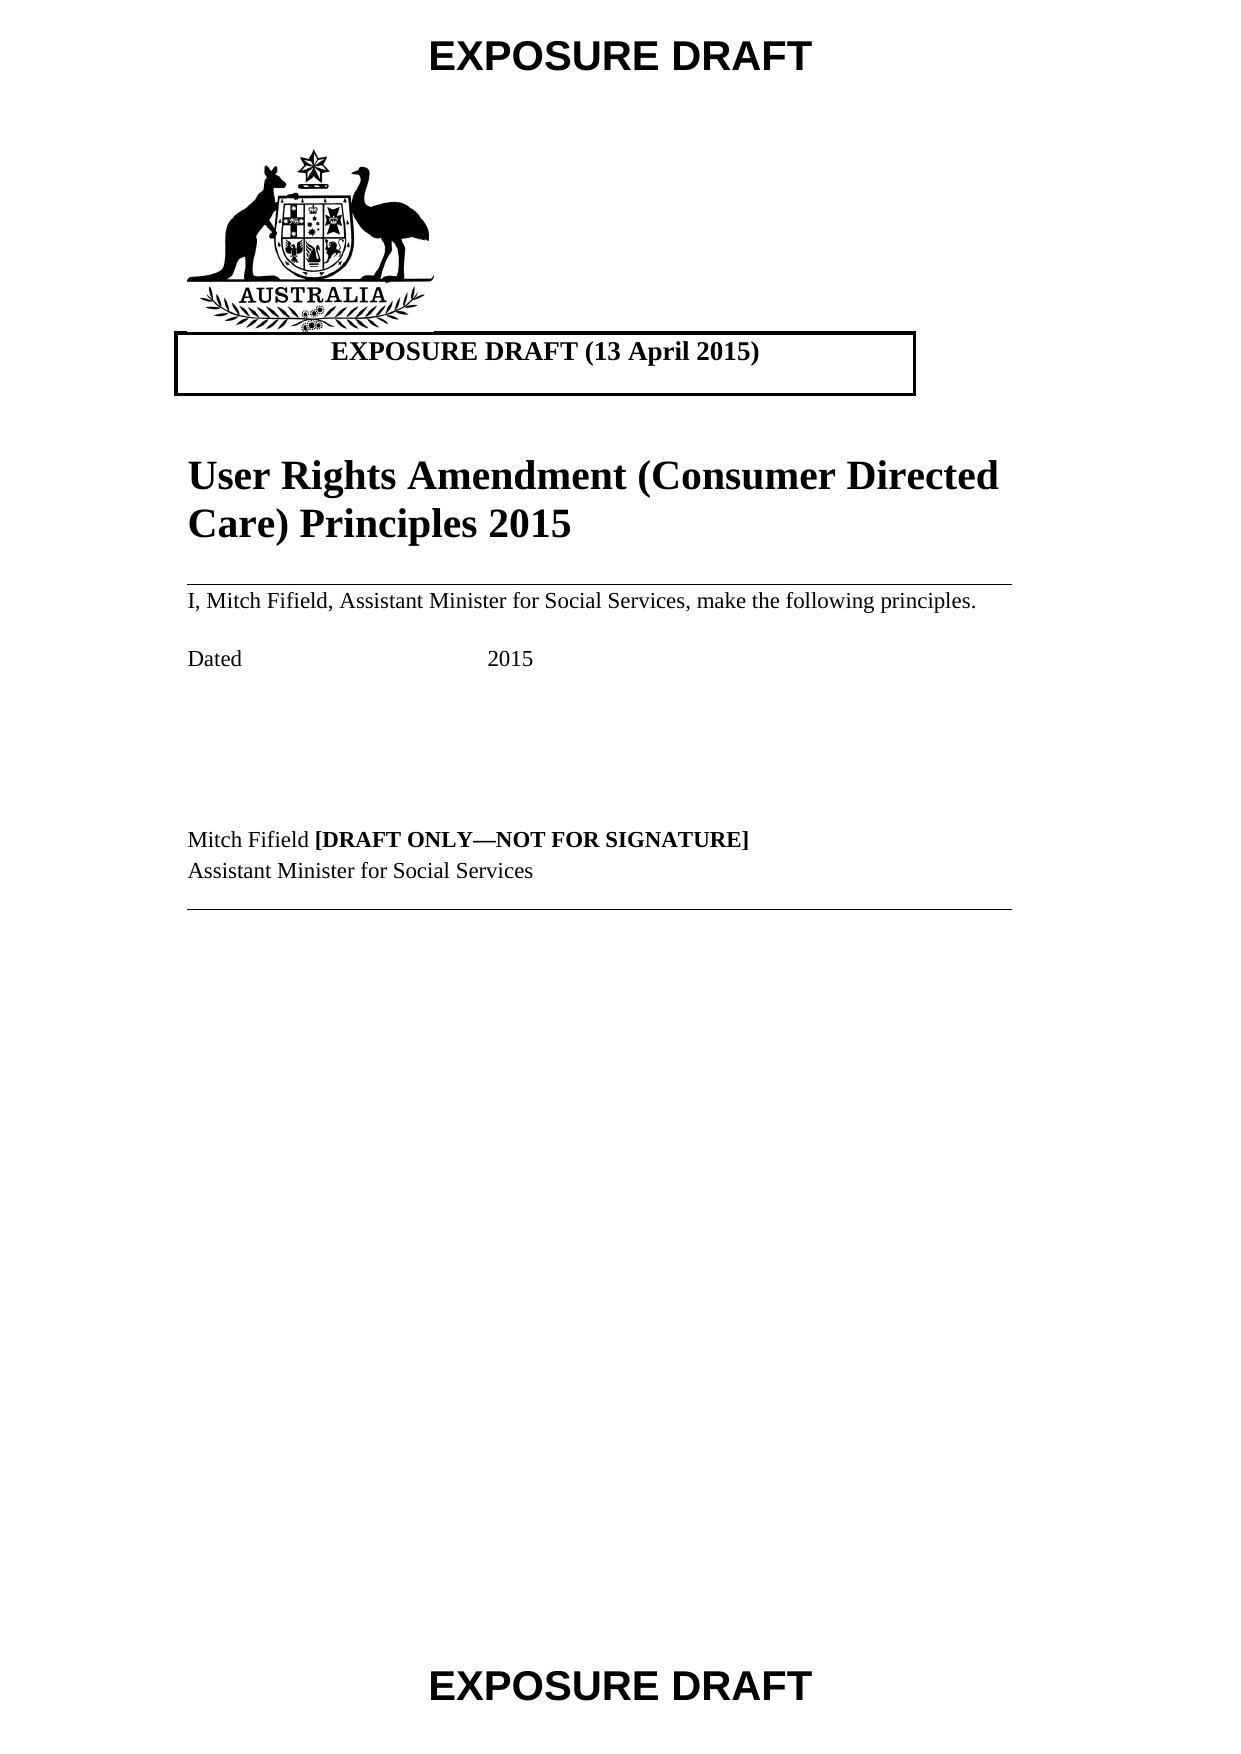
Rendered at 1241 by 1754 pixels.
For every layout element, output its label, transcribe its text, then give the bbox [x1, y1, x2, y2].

picture [187, 149, 434, 332]
text I, Mitch Fifield, Assistant Minister for Social Services, make the following principles. [187, 585, 1012, 614]
text Dated 2015 [187, 645, 1012, 671]
text User Rights Amendment (Consumer Directed Care) Principles 2015 [187, 450, 1053, 546]
text Assistant Minister for Social Services [187, 852, 1012, 909]
text Mitch Fifield [DRAFT ONLY—NOT FOR SIGNATURE] [187, 821, 1012, 852]
table_header EXPOSURE DRAFT (13 April 2015) [178, 335, 913, 393]
